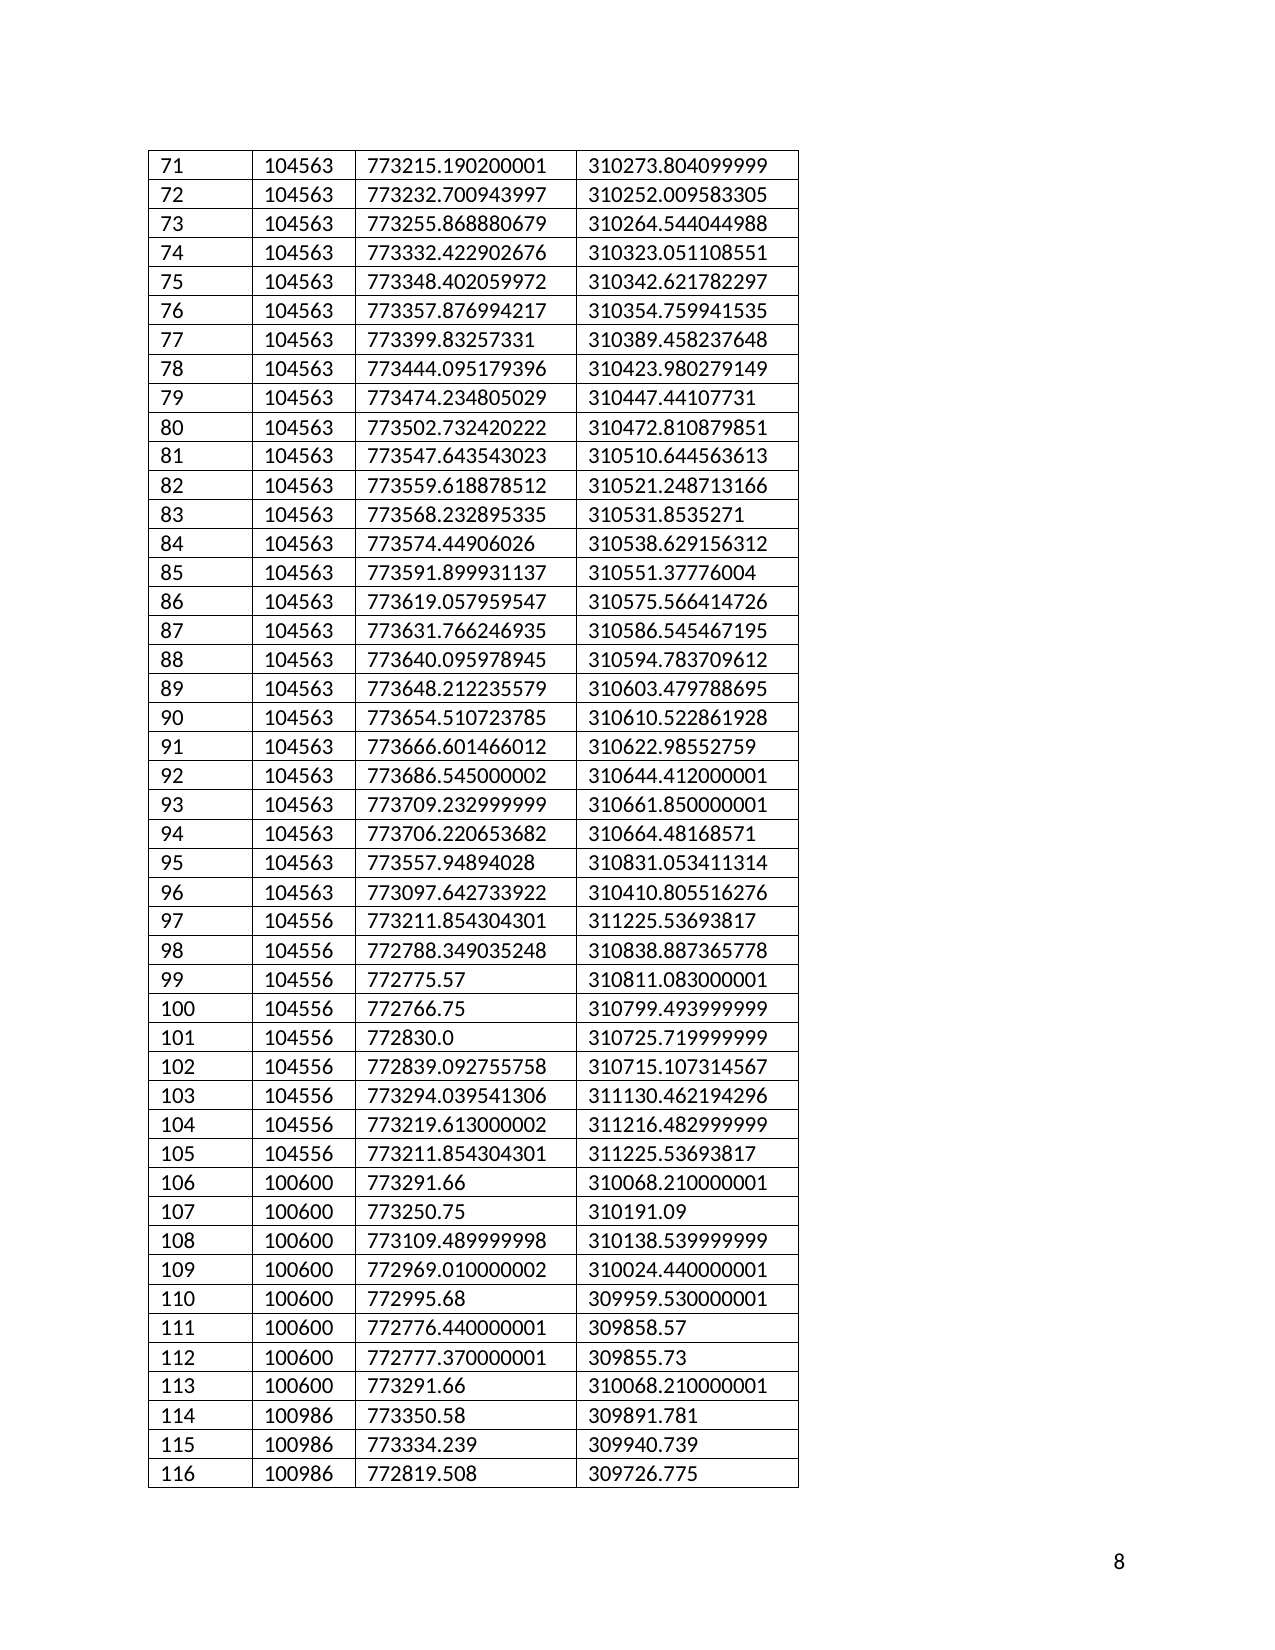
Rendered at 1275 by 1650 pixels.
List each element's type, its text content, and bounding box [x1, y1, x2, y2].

table_cell 310811.083000001 [577, 965, 798, 993]
table_cell 310551.37776004 [577, 558, 798, 586]
table_cell 310715.107314567 [577, 1052, 798, 1080]
table_cell 310594.783709612 [577, 645, 798, 673]
table_cell 310725.719999999 [577, 1023, 798, 1051]
table_cell 310024.440000001 [577, 1255, 798, 1283]
table_cell 310252.009583305 [577, 180, 798, 208]
table_cell 100600 [253, 1197, 355, 1225]
table_cell 310586.545467195 [577, 616, 798, 644]
table_cell 79 [149, 384, 252, 412]
table_cell 104563 [253, 151, 355, 179]
table_cell 773557.94894028 [356, 849, 576, 877]
table_cell 104563 [253, 325, 355, 353]
table_cell 104563 [253, 674, 355, 702]
table_cell 773591.899931137 [356, 558, 576, 586]
table_cell 773568.232895335 [356, 500, 576, 528]
table_cell 772776.440000001 [356, 1314, 576, 1342]
table_cell 87 [149, 616, 252, 644]
table_cell 773109.489999998 [356, 1226, 576, 1254]
table_cell 773666.601466012 [356, 732, 576, 760]
table_cell 772777.370000001 [356, 1343, 576, 1371]
table_cell 311216.482999999 [577, 1110, 798, 1138]
table_cell 310068.210000001 [577, 1372, 798, 1400]
table_cell 310622.98552759 [577, 732, 798, 760]
table_cell 773215.190200001 [356, 151, 576, 179]
table_cell 772766.75 [356, 994, 576, 1022]
table_cell 773211.854304301 [356, 907, 576, 935]
table_cell 772830.0 [356, 1023, 576, 1051]
table_cell 100600 [253, 1168, 355, 1196]
table_cell 104563 [253, 820, 355, 847]
table_cell 773444.095179396 [356, 355, 576, 382]
table_cell 104563 [253, 238, 355, 266]
table_cell 310068.210000001 [577, 1168, 798, 1196]
table_cell 310354.759941535 [577, 296, 798, 324]
table_cell 310538.629156312 [577, 529, 798, 557]
table_cell 310273.804099999 [577, 151, 798, 179]
table_cell 116 [149, 1459, 252, 1487]
table_cell 309959.530000001 [577, 1285, 798, 1312]
table_cell 773654.510723785 [356, 703, 576, 731]
table_cell 310510.644563613 [577, 442, 798, 470]
table_cell 310575.566414726 [577, 587, 798, 615]
table_cell 104563 [253, 790, 355, 818]
table_cell 104556 [253, 965, 355, 993]
table_cell 100600 [253, 1343, 355, 1371]
table_cell 310603.479788695 [577, 674, 798, 702]
table_cell 77 [149, 325, 252, 353]
table_cell 773250.75 [356, 1197, 576, 1225]
table_cell 109 [149, 1255, 252, 1283]
table_cell 104563 [253, 849, 355, 877]
table_cell 773348.402059972 [356, 267, 576, 295]
table_cell 773291.66 [356, 1372, 576, 1400]
table_cell 773232.700943997 [356, 180, 576, 208]
table_cell 309940.739 [577, 1430, 798, 1458]
table_cell 311225.53693817 [577, 1139, 798, 1167]
table_cell 104563 [253, 558, 355, 586]
table_cell 773334.239 [356, 1430, 576, 1458]
table_cell 772788.349035248 [356, 936, 576, 964]
table_cell 71 [149, 151, 252, 179]
table_cell 97 [149, 907, 252, 935]
table_cell 773686.545000002 [356, 761, 576, 789]
table_cell 104556 [253, 1023, 355, 1051]
table_cell 773648.212235579 [356, 674, 576, 702]
table_cell 310138.539999999 [577, 1226, 798, 1254]
table_cell 773709.232999999 [356, 790, 576, 818]
table_cell 100600 [253, 1285, 355, 1312]
table_cell 82 [149, 471, 252, 499]
table_cell 773502.732420222 [356, 413, 576, 441]
table_cell 85 [149, 558, 252, 586]
table_cell 104563 [253, 442, 355, 470]
table_cell 309726.775 [577, 1459, 798, 1487]
table_cell 310610.522861928 [577, 703, 798, 731]
table_cell 115 [149, 1430, 252, 1458]
table_cell 104556 [253, 907, 355, 935]
table_cell 104563 [253, 384, 355, 412]
table_cell 311225.53693817 [577, 907, 798, 935]
table_cell 773291.66 [356, 1168, 576, 1196]
table_cell 773640.095978945 [356, 645, 576, 673]
table_cell 104563 [253, 413, 355, 441]
table_cell 113 [149, 1372, 252, 1400]
table_cell 310389.458237648 [577, 325, 798, 353]
table_cell 773211.854304301 [356, 1139, 576, 1167]
table_cell 773399.83257331 [356, 325, 576, 353]
table_cell 76 [149, 296, 252, 324]
table_cell 104556 [253, 1081, 355, 1109]
table_cell 104556 [253, 936, 355, 964]
table_cell 96 [149, 878, 252, 906]
table_cell 89 [149, 674, 252, 702]
table_cell 73 [149, 209, 252, 237]
table_cell 104 [149, 1110, 252, 1138]
table_cell 101 [149, 1023, 252, 1051]
table_cell 104563 [253, 209, 355, 237]
table_cell 309858.57 [577, 1314, 798, 1342]
table_cell 104563 [253, 761, 355, 789]
table_cell 310644.412000001 [577, 761, 798, 789]
table_cell 310323.051108551 [577, 238, 798, 266]
table_cell 773547.643543023 [356, 442, 576, 470]
table_cell 310264.544044988 [577, 209, 798, 237]
table_cell 104563 [253, 500, 355, 528]
table_cell 84 [149, 529, 252, 557]
table_cell 74 [149, 238, 252, 266]
table_cell 95 [149, 849, 252, 877]
table_cell 772969.010000002 [356, 1255, 576, 1283]
table_cell 773574.44906026 [356, 529, 576, 557]
table_cell 773619.057959547 [356, 587, 576, 615]
table_cell 104563 [253, 296, 355, 324]
table_cell 104563 [253, 703, 355, 731]
table_cell 310191.09 [577, 1197, 798, 1225]
table_cell 94 [149, 820, 252, 847]
table_cell 309891.781 [577, 1401, 798, 1429]
table_cell 108 [149, 1226, 252, 1254]
table_cell 107 [149, 1197, 252, 1225]
table_cell 310447.44107731 [577, 384, 798, 412]
table_cell 100986 [253, 1401, 355, 1429]
table_cell 111 [149, 1314, 252, 1342]
table_cell 98 [149, 936, 252, 964]
table_cell 88 [149, 645, 252, 673]
table_cell 310410.805516276 [577, 878, 798, 906]
table_cell 81 [149, 442, 252, 470]
table_cell 104563 [253, 355, 355, 382]
table_cell 310831.053411314 [577, 849, 798, 877]
table_cell 772839.092755758 [356, 1052, 576, 1080]
table_cell 105 [149, 1139, 252, 1167]
table_cell 773474.234805029 [356, 384, 576, 412]
table_cell 100600 [253, 1226, 355, 1254]
table_cell 75 [149, 267, 252, 295]
table_cell 90 [149, 703, 252, 731]
table_cell 114 [149, 1401, 252, 1429]
table_cell 772995.68 [356, 1285, 576, 1312]
table_cell 93 [149, 790, 252, 818]
table_cell 104556 [253, 1139, 355, 1167]
table_cell 100 [149, 994, 252, 1022]
table_cell 100600 [253, 1314, 355, 1342]
table_cell 91 [149, 732, 252, 760]
table_cell 100600 [253, 1255, 355, 1283]
table_cell 78 [149, 355, 252, 382]
table_cell 99 [149, 965, 252, 993]
table_cell 104563 [253, 471, 355, 499]
table_cell 104556 [253, 1052, 355, 1080]
table_cell 773097.642733922 [356, 878, 576, 906]
table_cell 310838.887365778 [577, 936, 798, 964]
table_cell 310423.980279149 [577, 355, 798, 382]
table_cell 773559.618878512 [356, 471, 576, 499]
table_cell 773332.422902676 [356, 238, 576, 266]
table_cell 310799.493999999 [577, 994, 798, 1022]
table_cell 311130.462194296 [577, 1081, 798, 1109]
table_cell 309855.73 [577, 1343, 798, 1371]
table_cell 86 [149, 587, 252, 615]
table_cell 104556 [253, 994, 355, 1022]
table_cell 310664.48168571 [577, 820, 798, 847]
table_cell 83 [149, 500, 252, 528]
table_cell 773706.220653682 [356, 820, 576, 847]
table_cell 110 [149, 1285, 252, 1312]
table_cell 80 [149, 413, 252, 441]
table_cell 773255.868880679 [356, 209, 576, 237]
table_cell 310342.621782297 [577, 267, 798, 295]
table_cell 310521.248713166 [577, 471, 798, 499]
table_cell 773350.58 [356, 1401, 576, 1429]
table_cell 104563 [253, 267, 355, 295]
table_cell 100986 [253, 1430, 355, 1458]
table_cell 310472.810879851 [577, 413, 798, 441]
table_cell 772775.57 [356, 965, 576, 993]
table_cell 104563 [253, 587, 355, 615]
table_cell 102 [149, 1052, 252, 1080]
table_cell 773357.876994217 [356, 296, 576, 324]
table_cell 773631.766246935 [356, 616, 576, 644]
table_cell 772819.508 [356, 1459, 576, 1487]
table_cell 773294.039541306 [356, 1081, 576, 1109]
table_cell 104563 [253, 180, 355, 208]
table_cell 92 [149, 761, 252, 789]
table_cell 310531.8535271 [577, 500, 798, 528]
table_cell 104563 [253, 529, 355, 557]
table_cell 104556 [253, 1110, 355, 1138]
table_cell 106 [149, 1168, 252, 1196]
table_cell 103 [149, 1081, 252, 1109]
table_cell 72 [149, 180, 252, 208]
table_cell 104563 [253, 645, 355, 673]
table_cell 104563 [253, 616, 355, 644]
table_cell 104563 [253, 878, 355, 906]
table_cell 310661.850000001 [577, 790, 798, 818]
table_cell 100600 [253, 1372, 355, 1400]
table_cell 104563 [253, 732, 355, 760]
table_cell 773219.613000002 [356, 1110, 576, 1138]
table_cell 100986 [253, 1459, 355, 1487]
table_cell 112 [149, 1343, 252, 1371]
